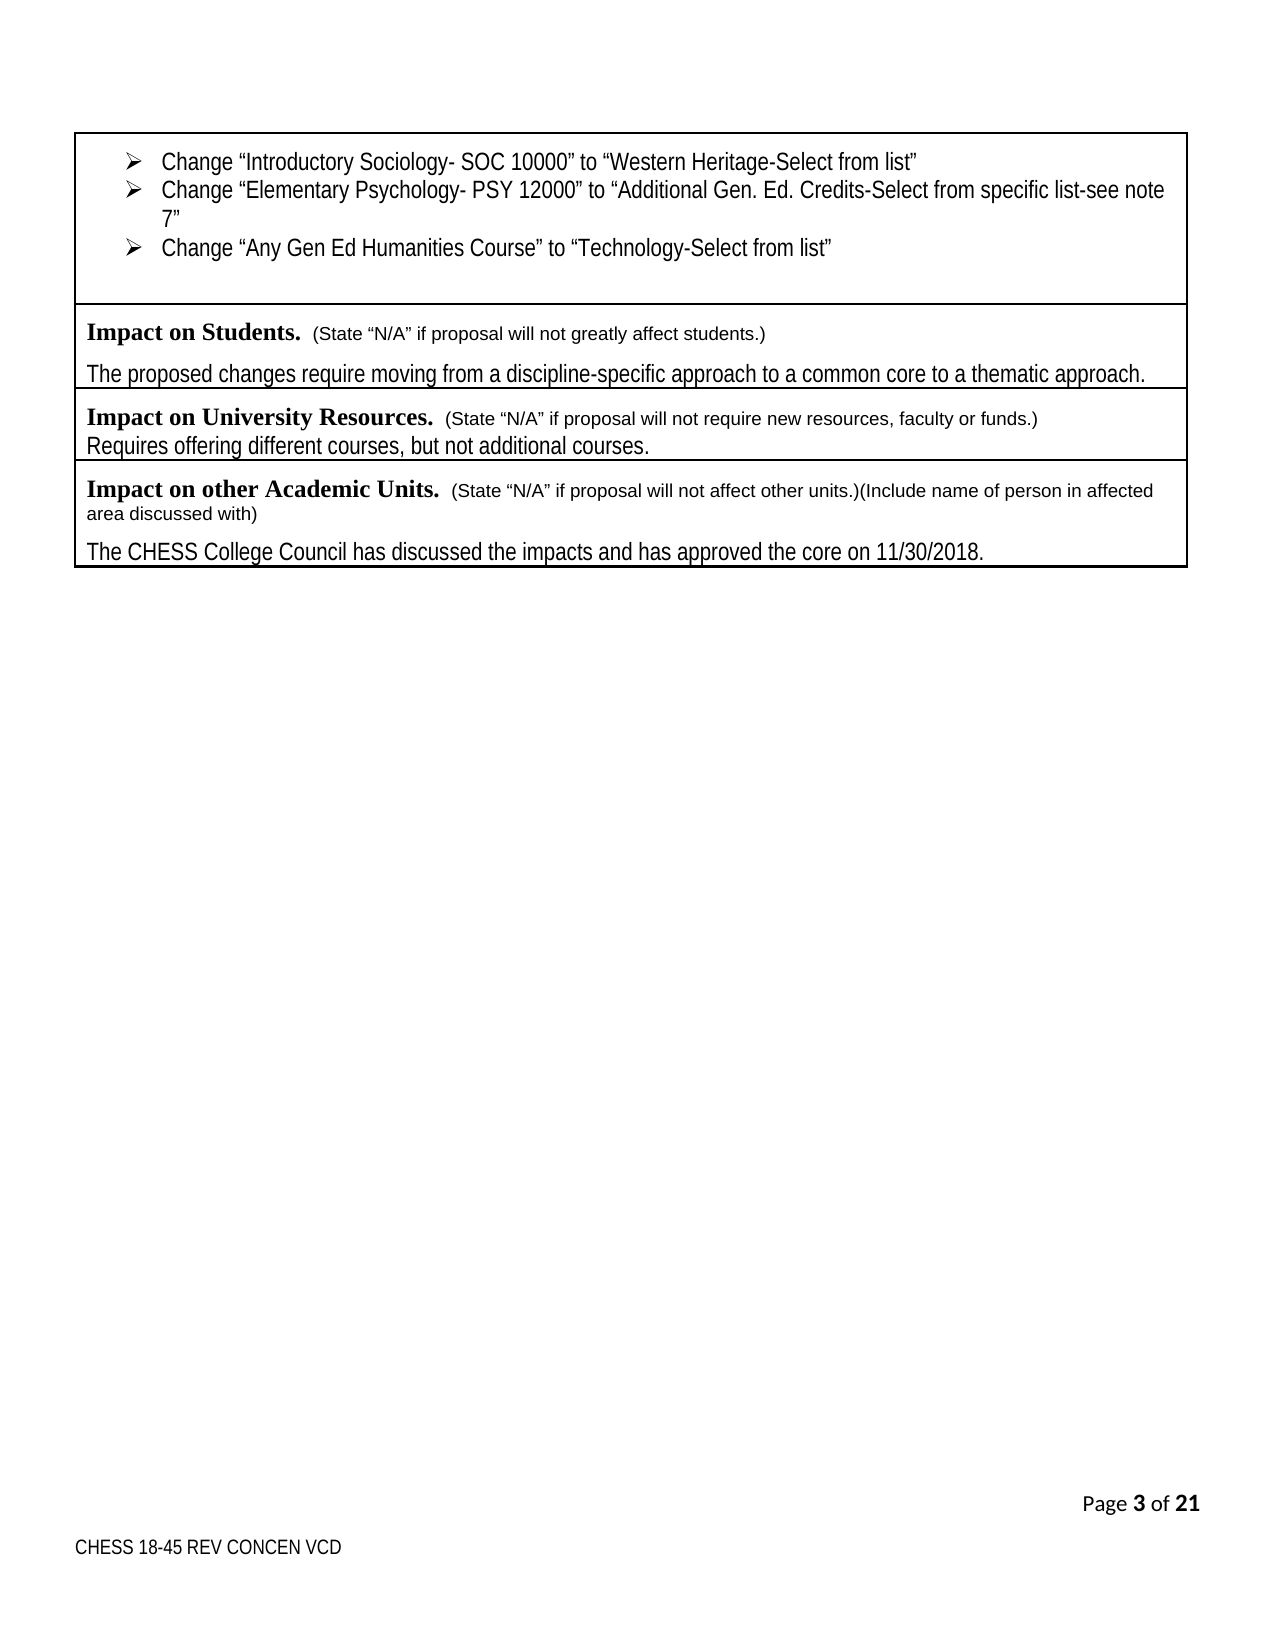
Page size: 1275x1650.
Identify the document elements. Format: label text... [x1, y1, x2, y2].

table_cell Impact on other Academic Units. (State “N/A” if proposal will not affect other units.)(Include name of person in affected area discussed with) The CHESS College Council has discussed the impacts and has approved the core on 11/30/2018. [76, 461, 1186, 565]
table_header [76, 134, 1186, 303]
table_cell Impact on Students. (State “N/A” if proposal will not greatly affect students.) The proposed changes require moving from a discipline-specific approach to a common core to a thematic approach. [76, 305, 1186, 387]
table_cell Impact on University Resources. (State “N/A” if proposal will not require new resources, faculty or funds.) Requires offering different courses, but not additional courses. [76, 389, 1186, 459]
